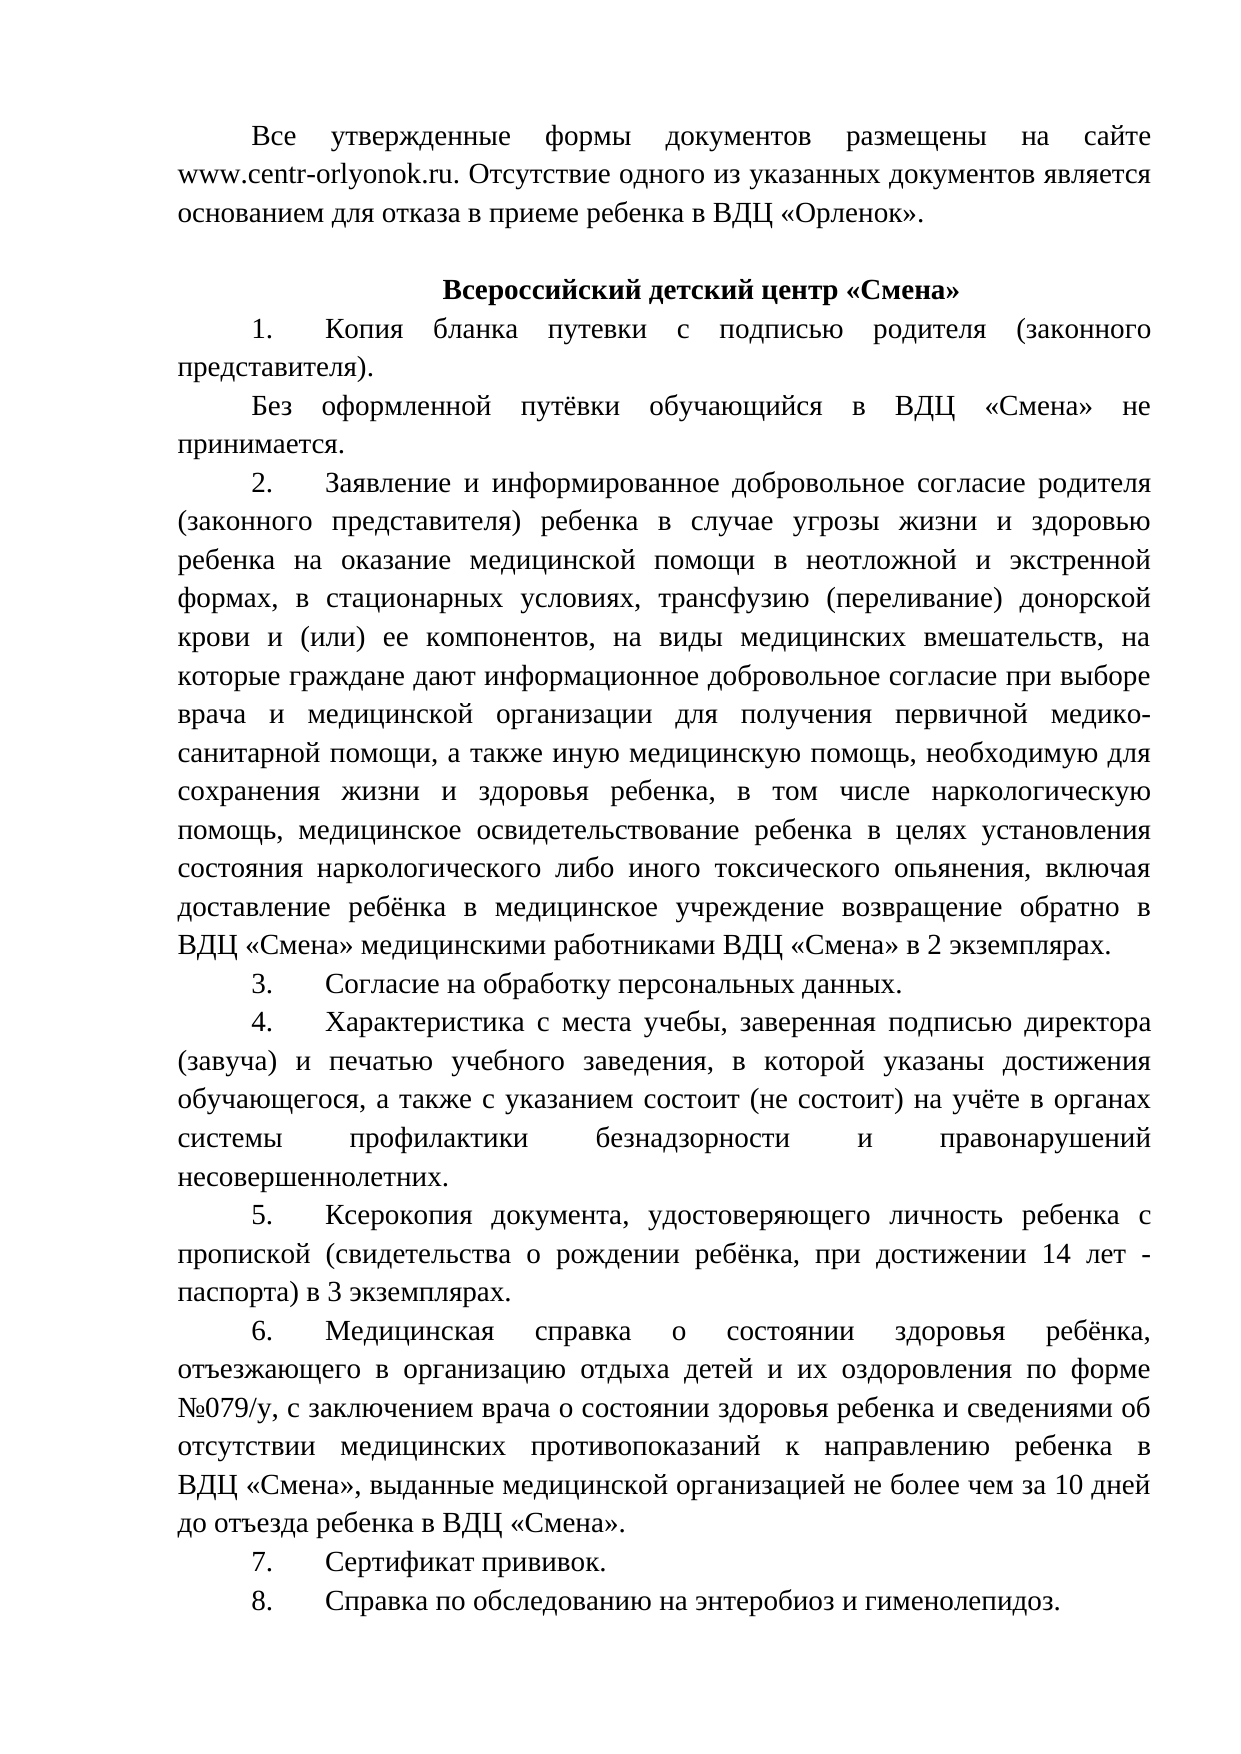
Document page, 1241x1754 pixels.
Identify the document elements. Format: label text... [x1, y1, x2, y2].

list Без оформленной путёвки обучающийся в ВДЦ «Смена» не принимается. [177, 388, 1152, 460]
list Копия бланка путевки с подписью родителя (законного представителя). [177, 311, 1152, 383]
list Сертификат прививок. [177, 1544, 1152, 1578]
list Характеристика с места учебы, заверенная подписью директора (завуча) и печатью учебного заведения, в которой указаны достижения обучающегося, а также с указанием состоит (не состоит) на учёте в органах системы профилактики безнадзорности и правонарушений несовершеннолетних. [177, 1004, 1152, 1192]
list Согласие на обработку персональных данных. [177, 966, 1152, 999]
list Заявление и информированное добровольное согласие родителя (законного представителя) ребенка в случае угрозы жизни и здоровью ребенка на оказание медицинской помощи в неотложной и экстренной формах, в стационарных условиях, трансфузию (переливание) донорской крови и (или) ее компонентов, на виды медицинских вмешательств, на которые граждане дают информационное добровольное согласие при выборе врача и медицинской организации для получения первичной медико-санитарной помощи, а также иную медицинскую помощь, необходимую для сохранения жизни и здоровья ребенка, в том числе наркологическую помощь, медицинское освидетельствование ребенка в целях установления состояния наркологического либо иного токсического опьянения, включая доставление ребёнка в медицинское учреждение возвращение обратно в ВДЦ «Смена» медицинскими работниками ВДЦ «Смена» в 2 экземплярах. [177, 465, 1152, 961]
list Все утвержденные формы документов размещены на сайте www.centr-orlyonok.ru. Отсутствие одного из указанных документов является основанием для отказа в приеме ребенка в ВДЦ «Орленок». [177, 118, 1152, 229]
list Медицинская справка о состоянии здоровья ребёнка, отъезжающего в организацию отдыха детей и их оздоровления по форме №079/у, с заключением врача о состоянии здоровья ребенка и сведениями об отсутствии медицинских противопоказаний к направлению ребенка в ВДЦ «Смена», выданные медицинской организацией не более чем за 10 дней до отъезда ребенка в ВДЦ «Смена». [177, 1313, 1152, 1539]
text Всероссийский детский центр «Смена» [177, 272, 1152, 306]
list Ксерокопия документа, удостоверяющего личность ребенка с пропиской (свидетельства о рождении ребёнка, при достижении 14 лет - паспорта) в 3 экземплярах. [177, 1197, 1152, 1308]
list Справка по обследованию на энтеробиоз и гименолепидоз. [177, 1583, 1152, 1616]
